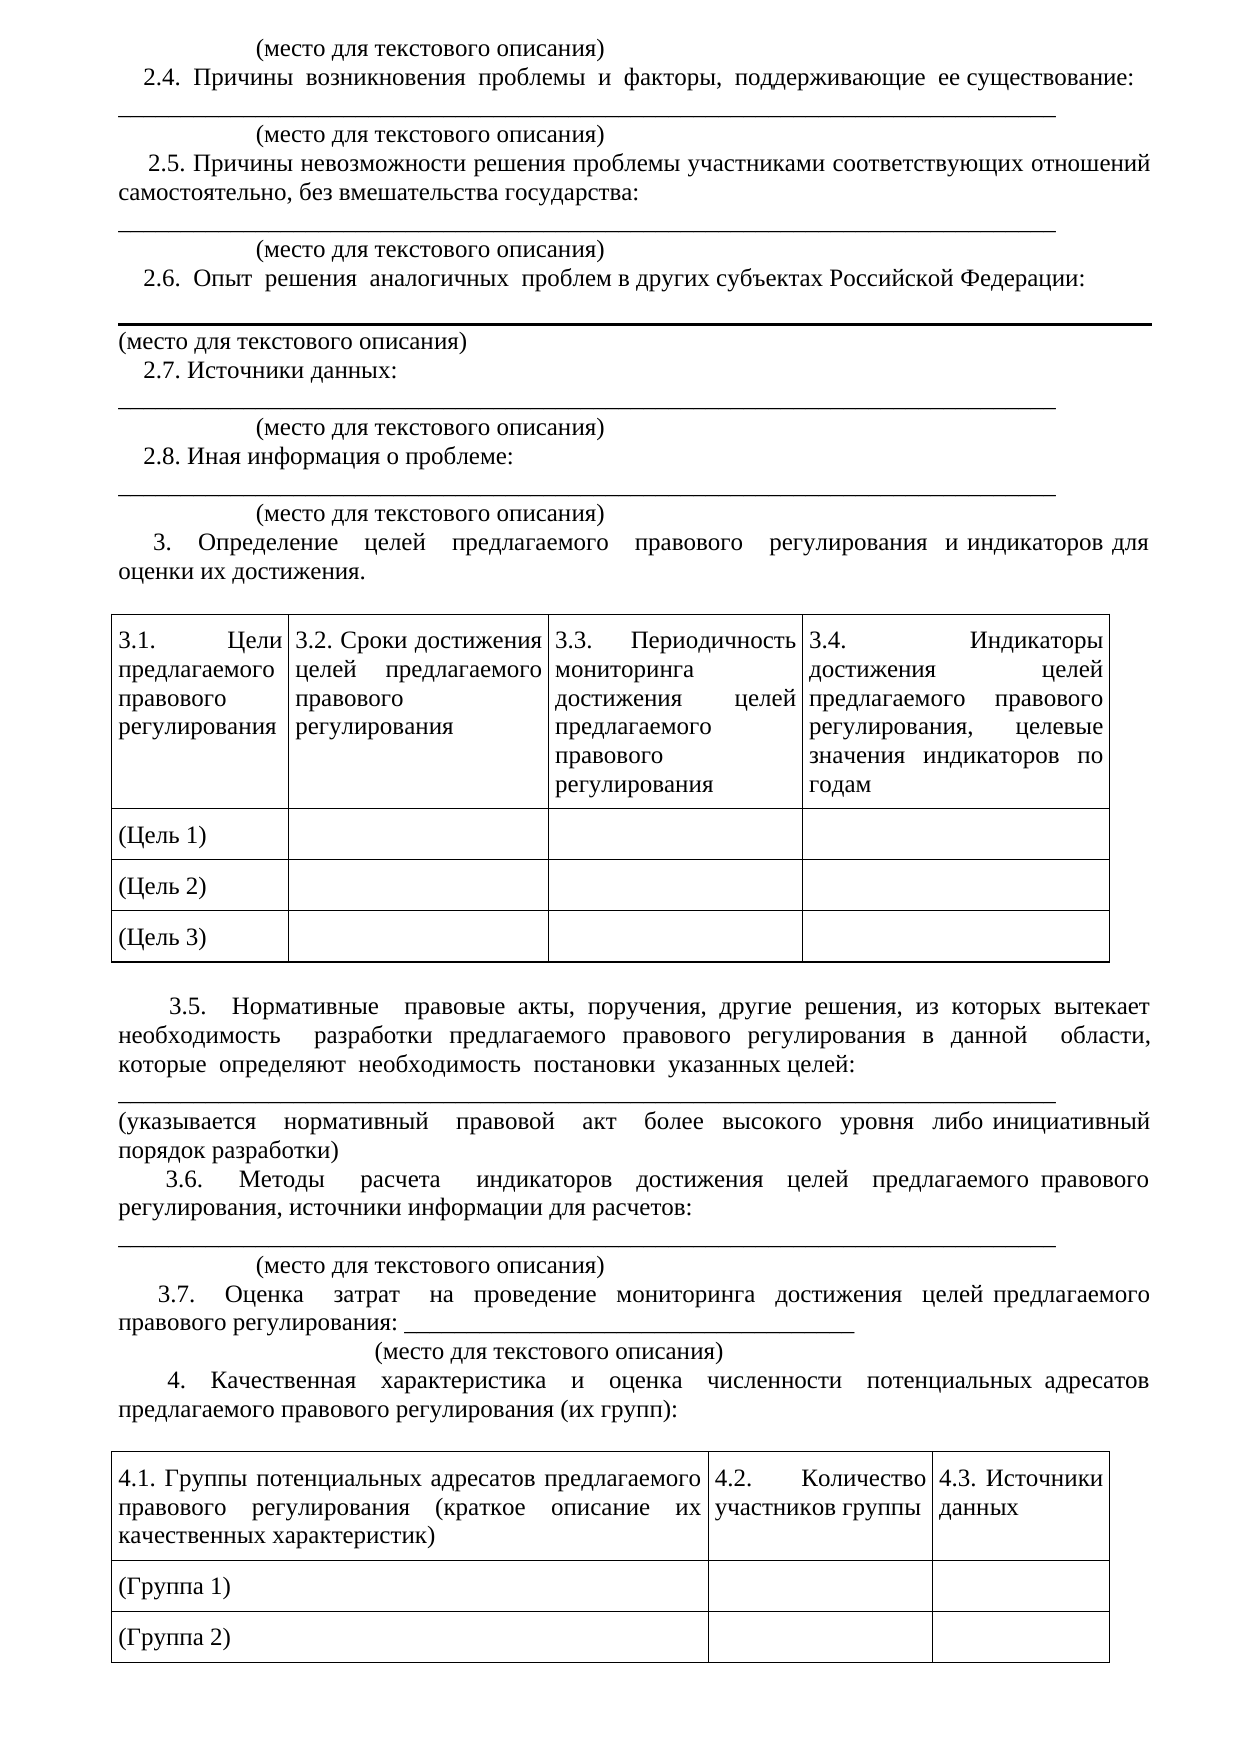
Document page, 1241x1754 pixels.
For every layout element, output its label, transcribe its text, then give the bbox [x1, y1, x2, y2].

text ___________________________________________________________________________ [118, 383, 1152, 412]
text (место для текстового описания) [118, 326, 1152, 355]
table_cell (Цель 2) [112, 860, 288, 910]
table_header 3.1. Цели предлагаемого правового регулирования [112, 615, 288, 808]
text 3.6. Методы расчета индикаторов достижения целей предлагаемого правового регулирования, источники информации для расчетов: [118, 1164, 1152, 1221]
text (место для текстового описания) [118, 234, 1152, 263]
table_cell [289, 809, 548, 859]
table_cell (Группа 1) [112, 1561, 708, 1611]
table_cell (Цель 1) [112, 809, 288, 859]
text (место для текстового описания) [118, 498, 1152, 527]
table_cell [803, 809, 1109, 859]
text ___________________________________________________________________________ [118, 1221, 1152, 1250]
table_cell [803, 911, 1109, 961]
text 2.5. Причины невозможности решения проблемы участниками соответствующих отношений самостоятельно, без вмешательства государства: [118, 148, 1152, 206]
table_cell [803, 860, 1109, 910]
table_header 3.3. Периодичность мониторинга достижения целей предлагаемого правового регулирования [549, 615, 802, 808]
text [118, 91, 1152, 119]
table_cell [549, 809, 802, 859]
table_cell [549, 911, 802, 961]
text 2.8. Иная информация о проблеме: [118, 441, 1152, 470]
text ___________________________________________________________________________ [118, 1077, 1152, 1106]
text 2.7. Источники данных: [118, 355, 1152, 383]
text (место для текстового описания) [118, 412, 1152, 441]
text 4. Качественная характеристика и оценка численности потенциальных адресатов предлагаемого правового регулирования (их групп): [118, 1365, 1152, 1422]
text (место для текстового описания) [118, 119, 1152, 148]
text ___________________________________________________________________________ [118, 470, 1152, 498]
text 2.4. Причины возникновения проблемы и факторы, поддерживающие ее существование: [118, 62, 1152, 91]
table_cell [709, 1561, 932, 1611]
text 3.7. Оценка затрат на проведение мониторинга достижения целей предлагаемого правового регулирования: ____________________________________ [118, 1279, 1152, 1336]
table_cell [933, 1561, 1109, 1611]
text (место для текстового описания) [118, 1336, 1152, 1365]
table_header 4.3. Источники данных [933, 1452, 1109, 1560]
text 2.6. Опыт решения аналогичных проблем в других субъектах Российской Федерации: [118, 263, 1152, 292]
table_cell [289, 860, 548, 910]
text (указывается нормативный правовой акт более высокого уровня либо инициативный порядок разработки) [118, 1106, 1152, 1164]
text 3. Определение целей предлагаемого правового регулирования и индикаторов для оценки их достижения. [118, 527, 1152, 585]
table_cell (Цель 3) [112, 911, 288, 961]
text 3.5. Нормативные правовые акты, поручения, другие решения, из которых вытекает необходимость разработки предлагаемого правового регулирования в данной области, которые определяют необходимость постановки указанных целей: [118, 991, 1152, 1077]
table_header 4.2. Количество участников группы [709, 1452, 932, 1560]
table_header 3.2. Сроки достижения целей предлагаемого правового регулирования [289, 615, 548, 808]
text ___________________________________________________________________________ [118, 206, 1152, 234]
table_cell [289, 911, 548, 961]
table_cell [549, 860, 802, 910]
table_cell [709, 1612, 932, 1662]
table_header 3.4. Индикаторы достижения целей предлагаемого правового регулирования, целевые значения индикаторов по годам [803, 615, 1109, 808]
table_cell (Группа 2) [112, 1612, 708, 1662]
table_cell [933, 1612, 1109, 1662]
table_header 4.1. Группы потенциальных адресатов предлагаемого правового регулирования (краткое описание их качественных характеристик) [112, 1452, 708, 1560]
text (место для текстового описания) [118, 33, 1152, 62]
text (место для текстового описания) [118, 1250, 1152, 1279]
